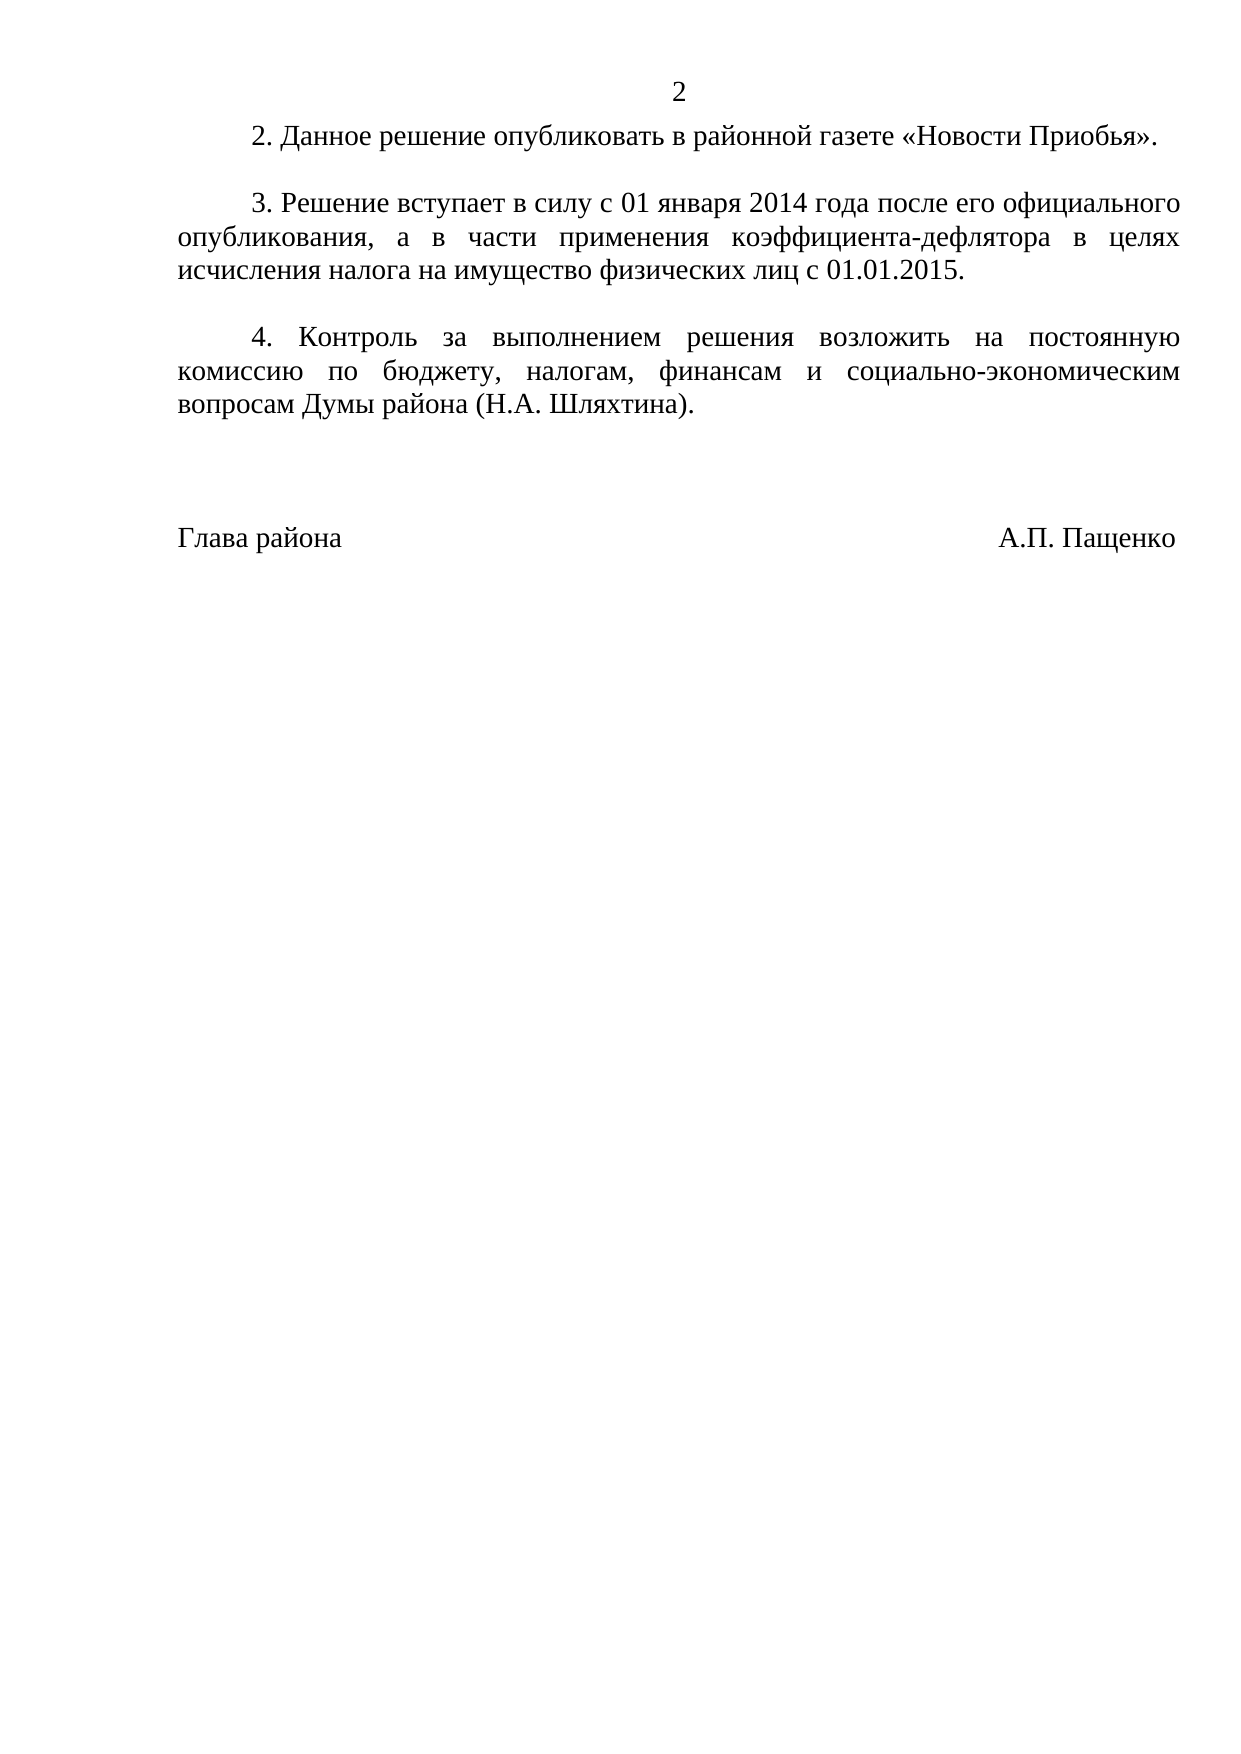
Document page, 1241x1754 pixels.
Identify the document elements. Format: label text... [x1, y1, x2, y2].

text Глава района А.П. Пащенко [177, 521, 1181, 554]
list 4. Контроль за выполнением решения возложить на постоянную комиссию по бюджету, налогам, финансам и социально-экономическим вопросам Думы района (Н.А. Шляхтина). [177, 319, 1181, 420]
text 2. Данное решение опубликовать в районной газете «Новости Приобья». [177, 118, 1181, 152]
list 3. Решение вступает в силу с 01 января 2014 года после его официального опубликования, а в части применения коэффициента-дефлятора в целях исчисления налога на имущество физических лиц с 01.01.2015. [177, 185, 1181, 286]
